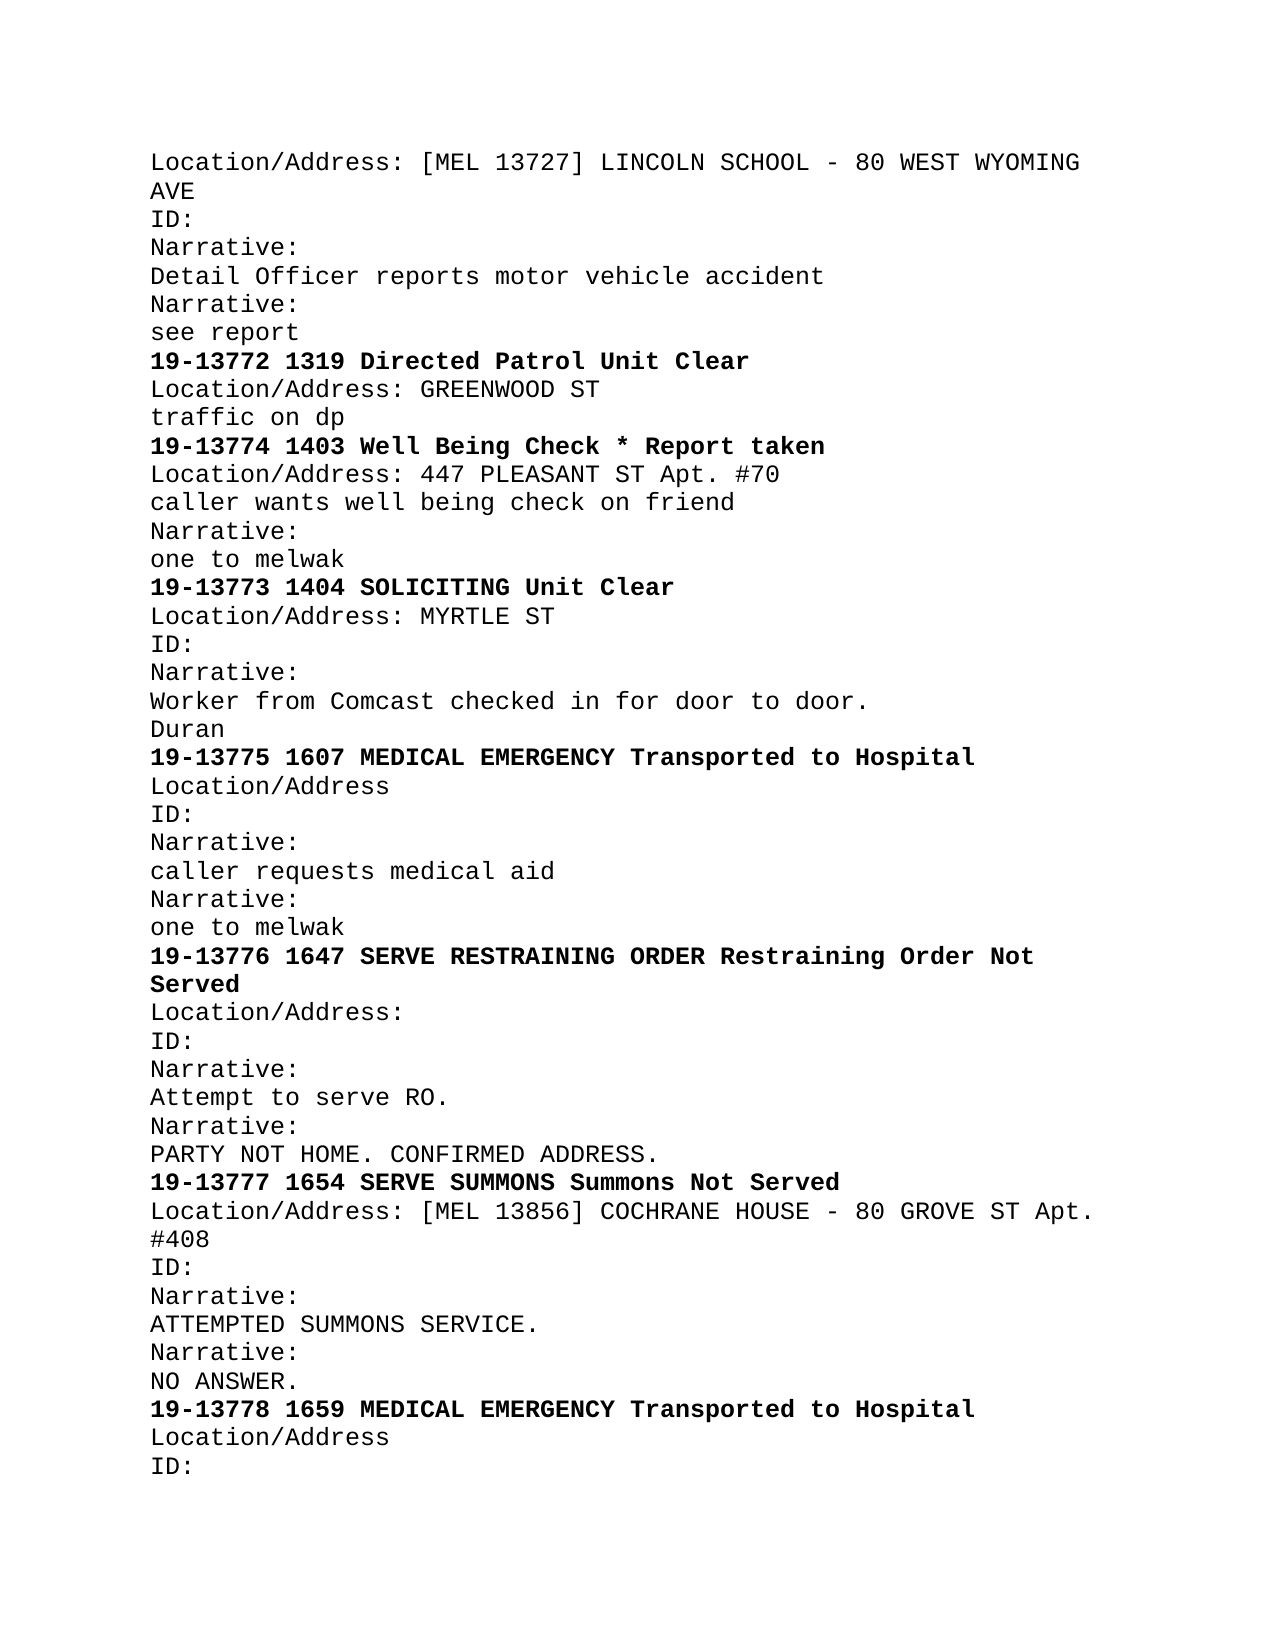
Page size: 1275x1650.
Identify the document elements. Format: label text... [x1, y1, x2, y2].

text 19-13776 1647 SERVE RESTRAINING ORDER Restraining Order Not Served [150, 943, 1125, 1000]
text caller wants well being check on friend [150, 490, 1125, 518]
text 19-13773 1404 SOLICITING Unit Clear [150, 575, 1125, 603]
text one to melwak [150, 915, 1125, 943]
text PARTY NOT HOME. CONFIRMED ADDRESS. [150, 1142, 1125, 1170]
text Detail Officer reports motor vehicle accident [150, 263, 1125, 292]
text Worker from Comcast checked in for door to door. [150, 688, 1125, 717]
text traffic on dp [150, 405, 1125, 433]
text caller requests medical aid [150, 858, 1125, 887]
text one to melwak [150, 547, 1125, 575]
text ID: [150, 802, 1125, 830]
text Narrative: [150, 660, 1125, 688]
text 19-13777 1654 SERVE SUMMONS Summons Not Served [150, 1170, 1125, 1198]
text Location/Address: [150, 1000, 1125, 1028]
text ID: [150, 1028, 1125, 1057]
text Narrative: [150, 887, 1125, 915]
text Location/Address [150, 773, 1125, 802]
text Location/Address: [MEL 13727] LINCOLN SCHOOL - 80 WEST WYOMING AVE [150, 150, 1125, 207]
text Narrative: [150, 1340, 1125, 1368]
text ID: [150, 207, 1125, 235]
text Narrative: [150, 235, 1125, 263]
text Narrative: [150, 830, 1125, 858]
text ATTEMPTED SUMMONS SERVICE. [150, 1312, 1125, 1340]
text Narrative: [150, 292, 1125, 320]
text NO ANSWER. [150, 1368, 1125, 1397]
text Narrative: [150, 518, 1125, 547]
text Narrative: [150, 1283, 1125, 1312]
text ID: [150, 1255, 1125, 1283]
text see report [150, 320, 1125, 348]
text Location/Address: [MEL 13856] COCHRANE HOUSE - 80 GROVE ST Apt. #408 [150, 1198, 1125, 1255]
text 19-13775 1607 MEDICAL EMERGENCY Transported to Hospital [150, 745, 1125, 773]
text ID: [150, 632, 1125, 660]
text Location/Address [150, 1425, 1125, 1453]
text Location/Address: GREENWOOD ST [150, 377, 1125, 405]
text 19-13772 1319 Directed Patrol Unit Clear [150, 348, 1125, 377]
text Duran [150, 717, 1125, 745]
text ID: [150, 1453, 1125, 1482]
text 19-13774 1403 Well Being Check * Report taken [150, 433, 1125, 462]
text 19-13778 1659 MEDICAL EMERGENCY Transported to Hospital [150, 1397, 1125, 1425]
text Location/Address: 447 PLEASANT ST Apt. #70 [150, 462, 1125, 490]
text Narrative: [150, 1057, 1125, 1085]
text Attempt to serve RO. [150, 1085, 1125, 1113]
text Narrative: [150, 1113, 1125, 1142]
text Location/Address: MYRTLE ST [150, 603, 1125, 632]
